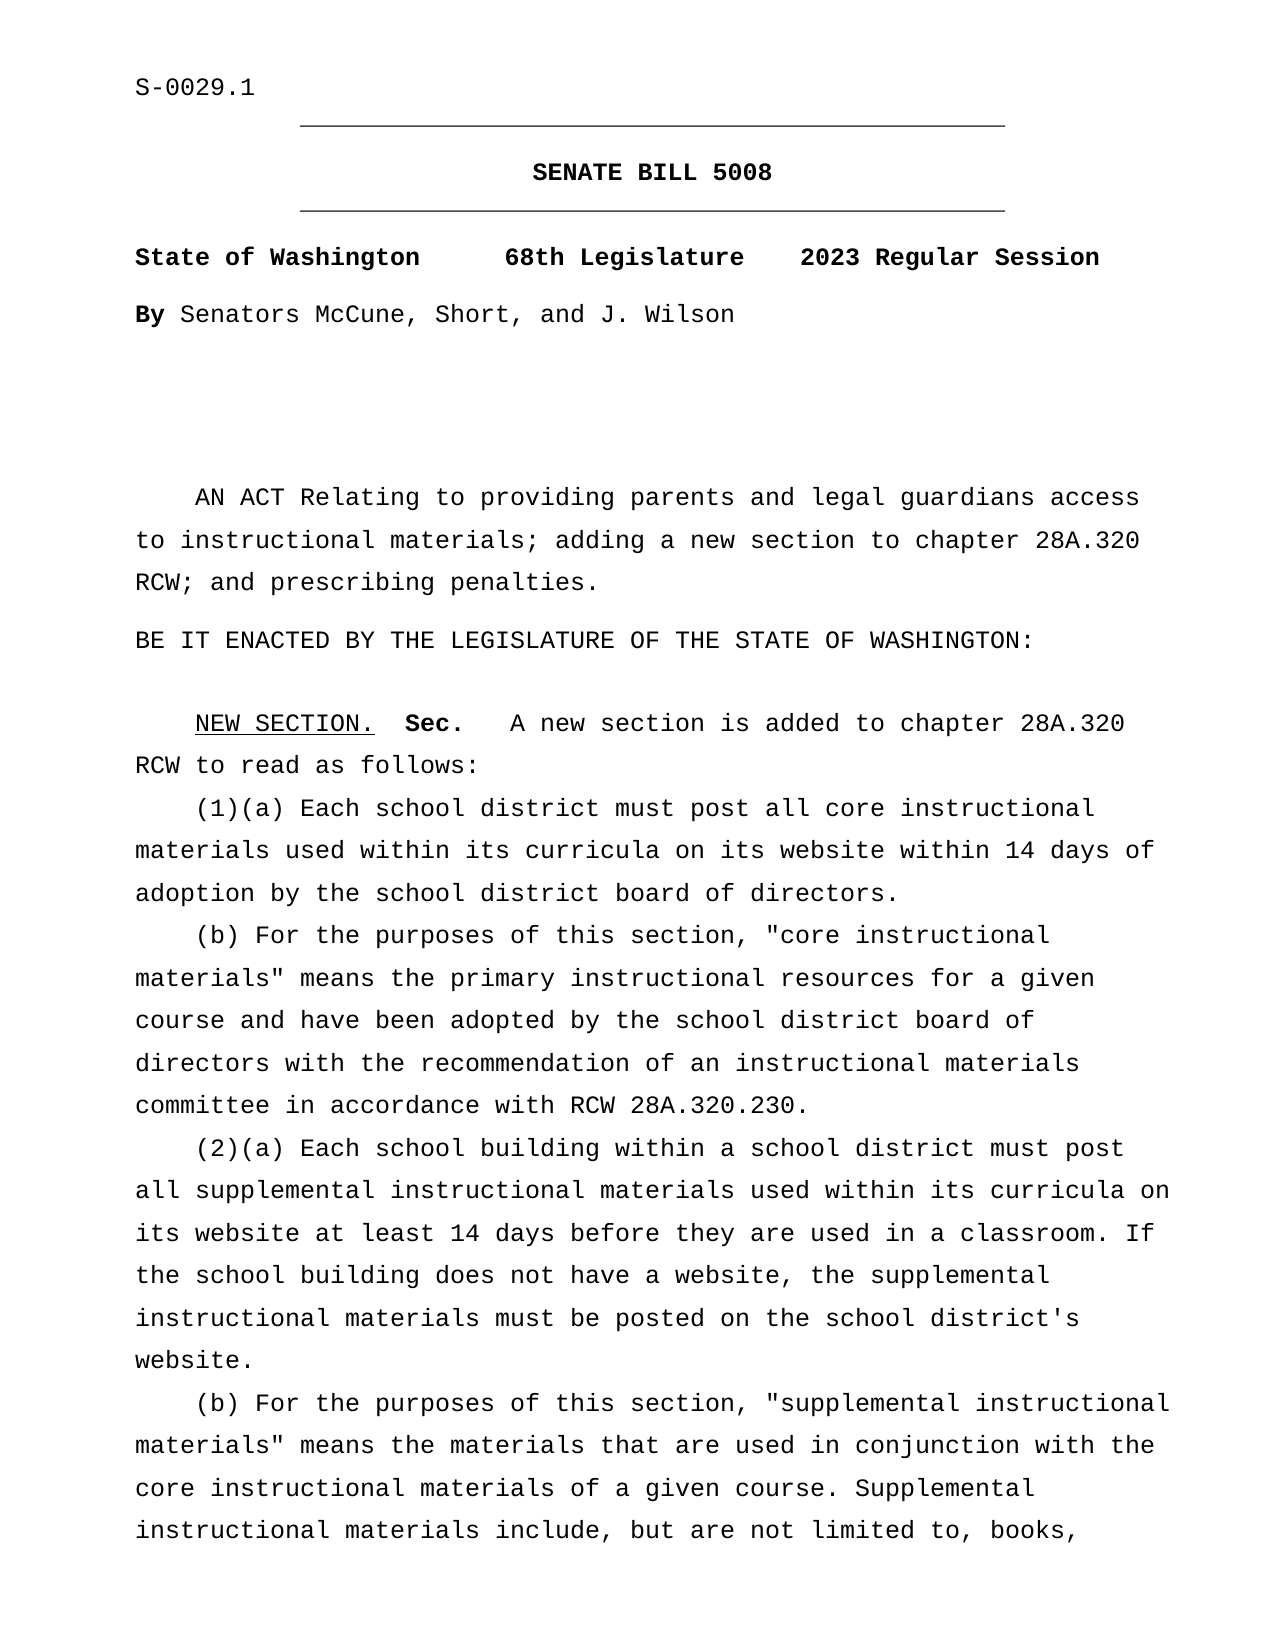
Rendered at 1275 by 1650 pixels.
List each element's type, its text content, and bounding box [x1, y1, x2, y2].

text AN ACT Relating to providing parents and legal guardians access to instructional materials; adding a new section to chapter 28A.320 RCW; and prescribing penalties. [135, 472, 1170, 599]
text BE IT ENACTED BY THE LEGISLATURE OF THE STATE OF WASHINGTON: [135, 627, 1170, 656]
text (b) For the purposes of this section, "core instructional materials" means the primary instructional resources for a given course and have been adopted by the school district board of directors with the recommendation of an instructional materials committee in accordance with RCW 28A.320.230. [135, 910, 1170, 1122]
text _______________________________________________ [135, 188, 1170, 217]
text By Senators McCune, Short, and J. Wilson [135, 302, 1170, 330]
text State of Washington 68th Legislature 2023 Regular Session [135, 245, 1170, 273]
text (1)(a) Each school district must post all core instructional materials used within its curricula on its website within 14 days of adoption by the school district board of directors. [135, 782, 1170, 910]
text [135, 1377, 1170, 1547]
text NEW SECTION. Sec. A new section is added to chapter 28A.320 RCW to read as follows: [135, 697, 1170, 782]
text (2)(a) Each school building within a school district must post all supplemental instructional materials used within its curricula on its website at least 14 days before they are used in a classroom. If the school building does not have a website, the supplemental instructional materials must be posted on the school district's website. [135, 1122, 1170, 1377]
text _______________________________________________ [135, 103, 1170, 132]
text SENATE BILL 5008 [135, 160, 1170, 188]
text S-0029.1 [135, 75, 1170, 103]
